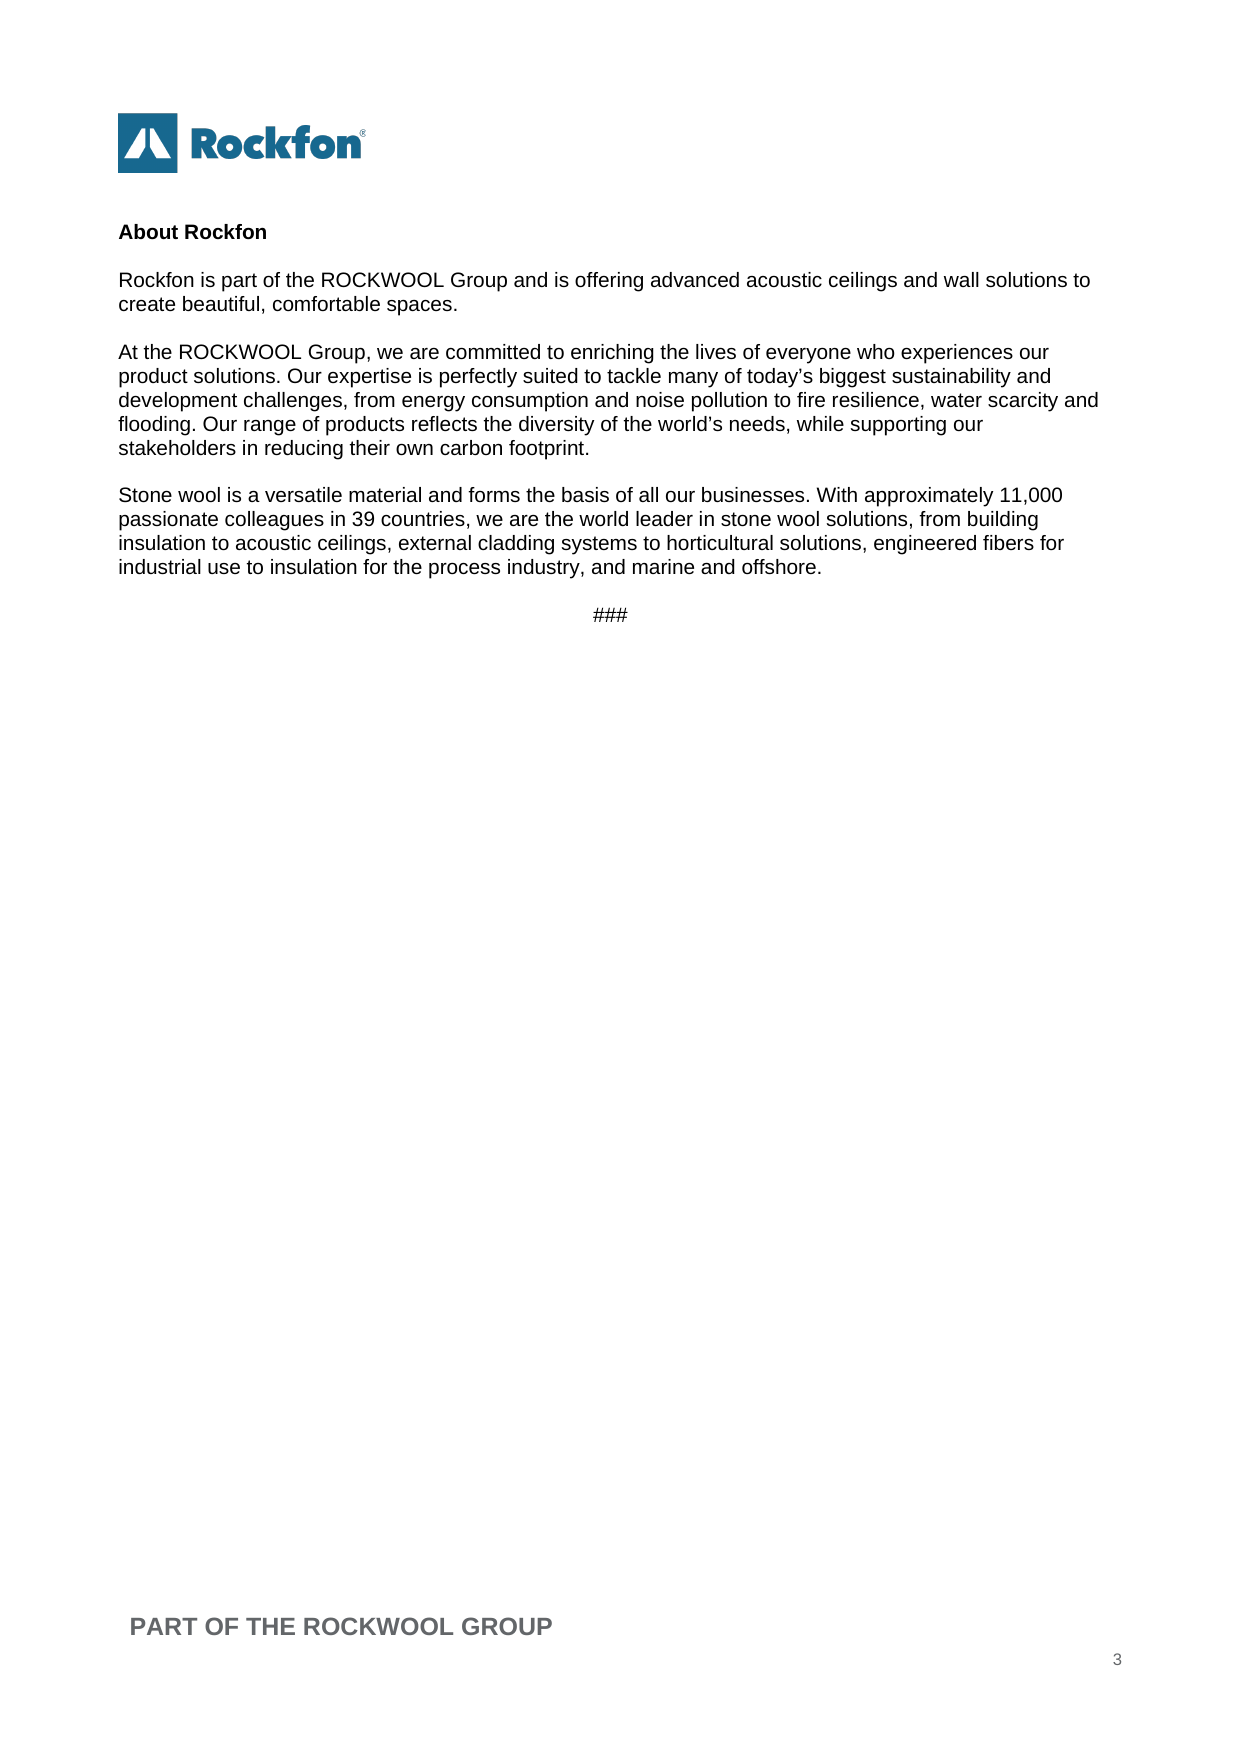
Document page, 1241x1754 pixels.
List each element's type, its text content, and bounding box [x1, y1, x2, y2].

text ### [118, 603, 1102, 627]
text Stone wool is a versatile material and forms the basis of all our businesses. With approximately 11,000 passionate colleagues in 39 countries, we are the world leader in stone wool solutions, from building insulation to acoustic ceilings, external cladding systems to horticultural solutions, engineered fibers for industrial use to insulation for the process industry, and marine and offshore. [118, 483, 1102, 579]
text At the ROCKWOOL Group, we are committed to enriching the lives of everyone who experiences our product solutions. Our expertise is perfectly suited to tackle many of today’s biggest sustainability and development challenges, from energy consumption and noise pollution to fire resilience, water scarcity and flooding. Our range of products reflects the diversity of the world’s needs, while supporting our stakeholders in reducing their own carbon footprint. [118, 339, 1102, 459]
text About Rockfon [118, 220, 1102, 244]
text Rockfon is part of the ROCKWOOL Group and is offering advanced acoustic ceilings and wall solutions to create beautiful, comfortable spaces. [118, 268, 1102, 316]
